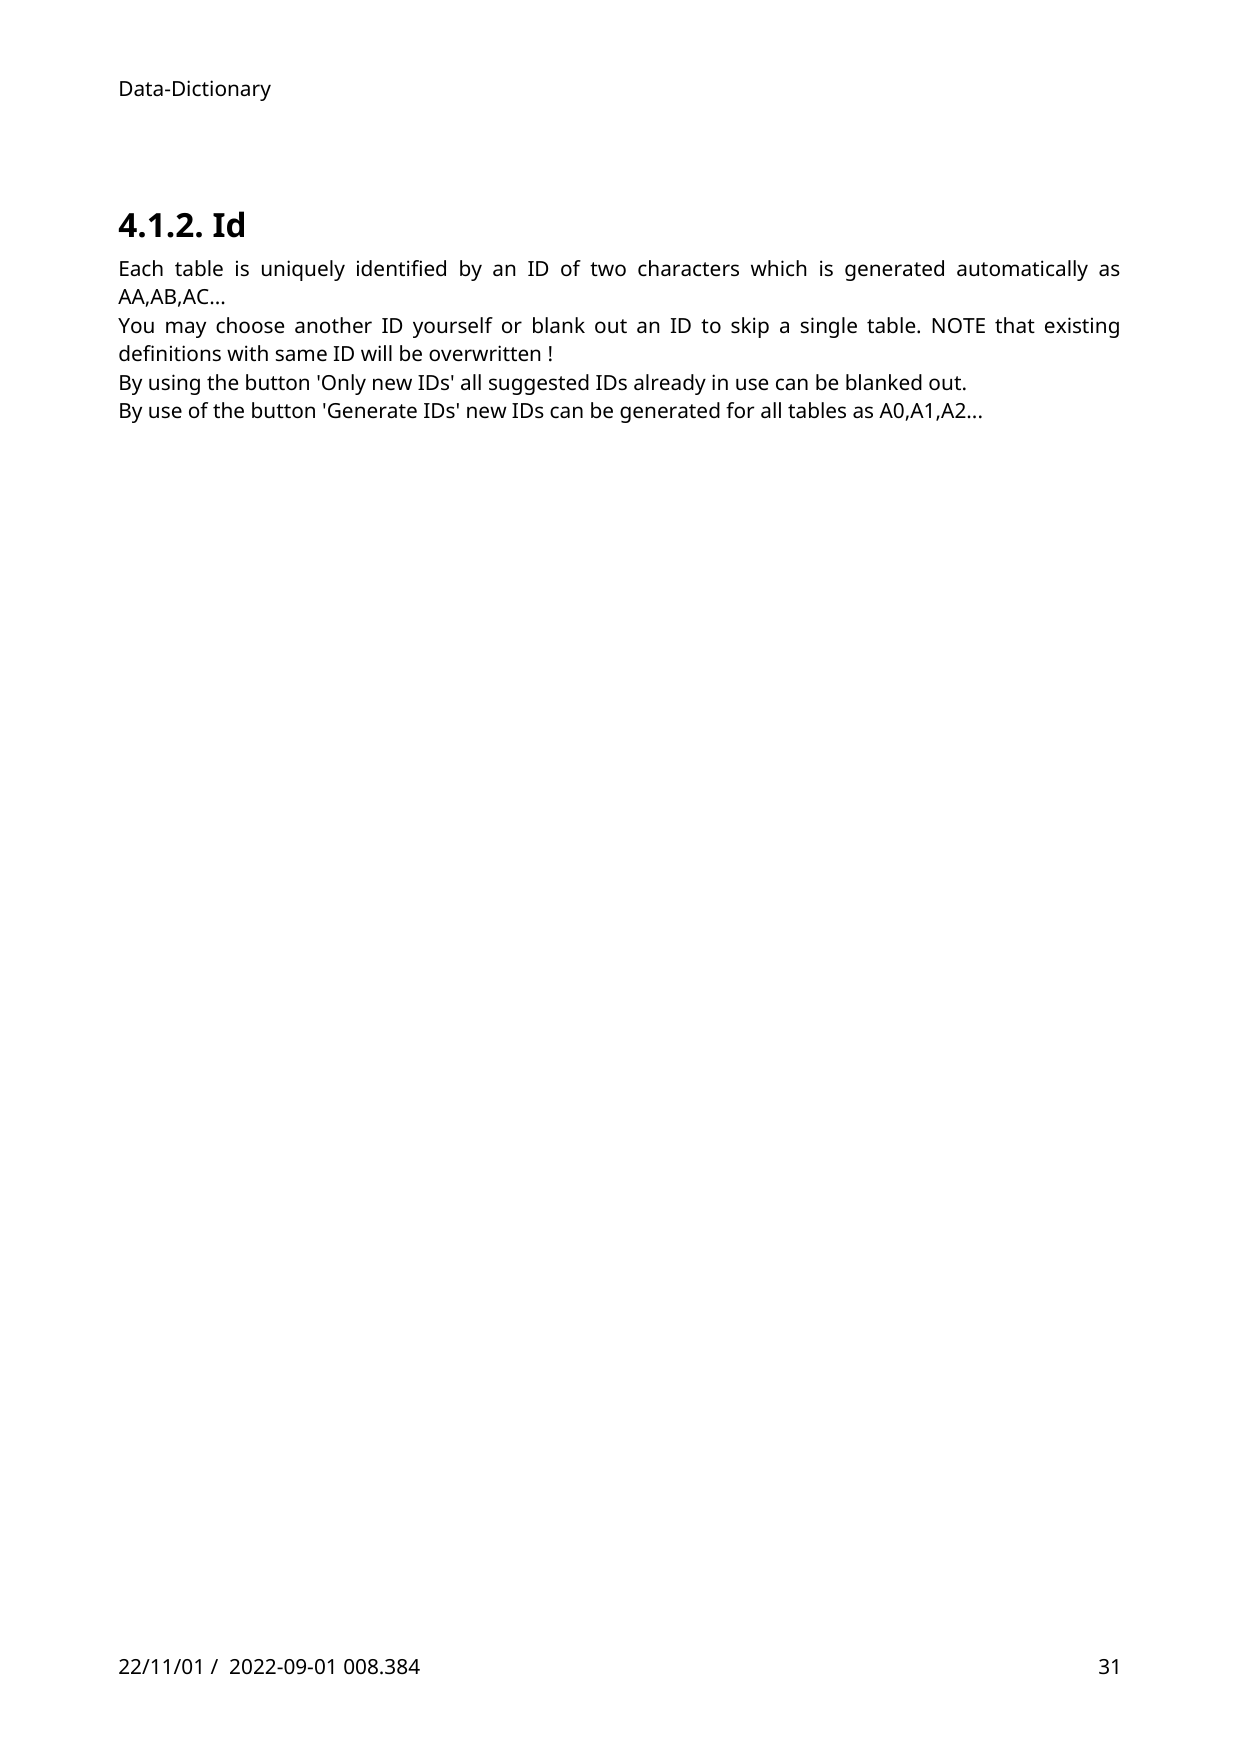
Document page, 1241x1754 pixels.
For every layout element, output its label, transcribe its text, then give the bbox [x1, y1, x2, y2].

subtitle 4.1.2. Id [118, 202, 1122, 248]
text By use of the button 'Generate IDs' new IDs can be generated for all tables as A0,A1,A2... [118, 396, 1122, 424]
text You may choose another ID yourself or blank out an ID to skip a single table. NOTE that existing definitions with same ID will be overwritten ! [118, 311, 1122, 368]
text By using the button 'Only new IDs' all suggested IDs already in use can be blanked out. [118, 368, 1122, 396]
text Each table is uniquely identified by an ID of two characters which is generated automatically as AA,AB,AC... [118, 254, 1122, 311]
